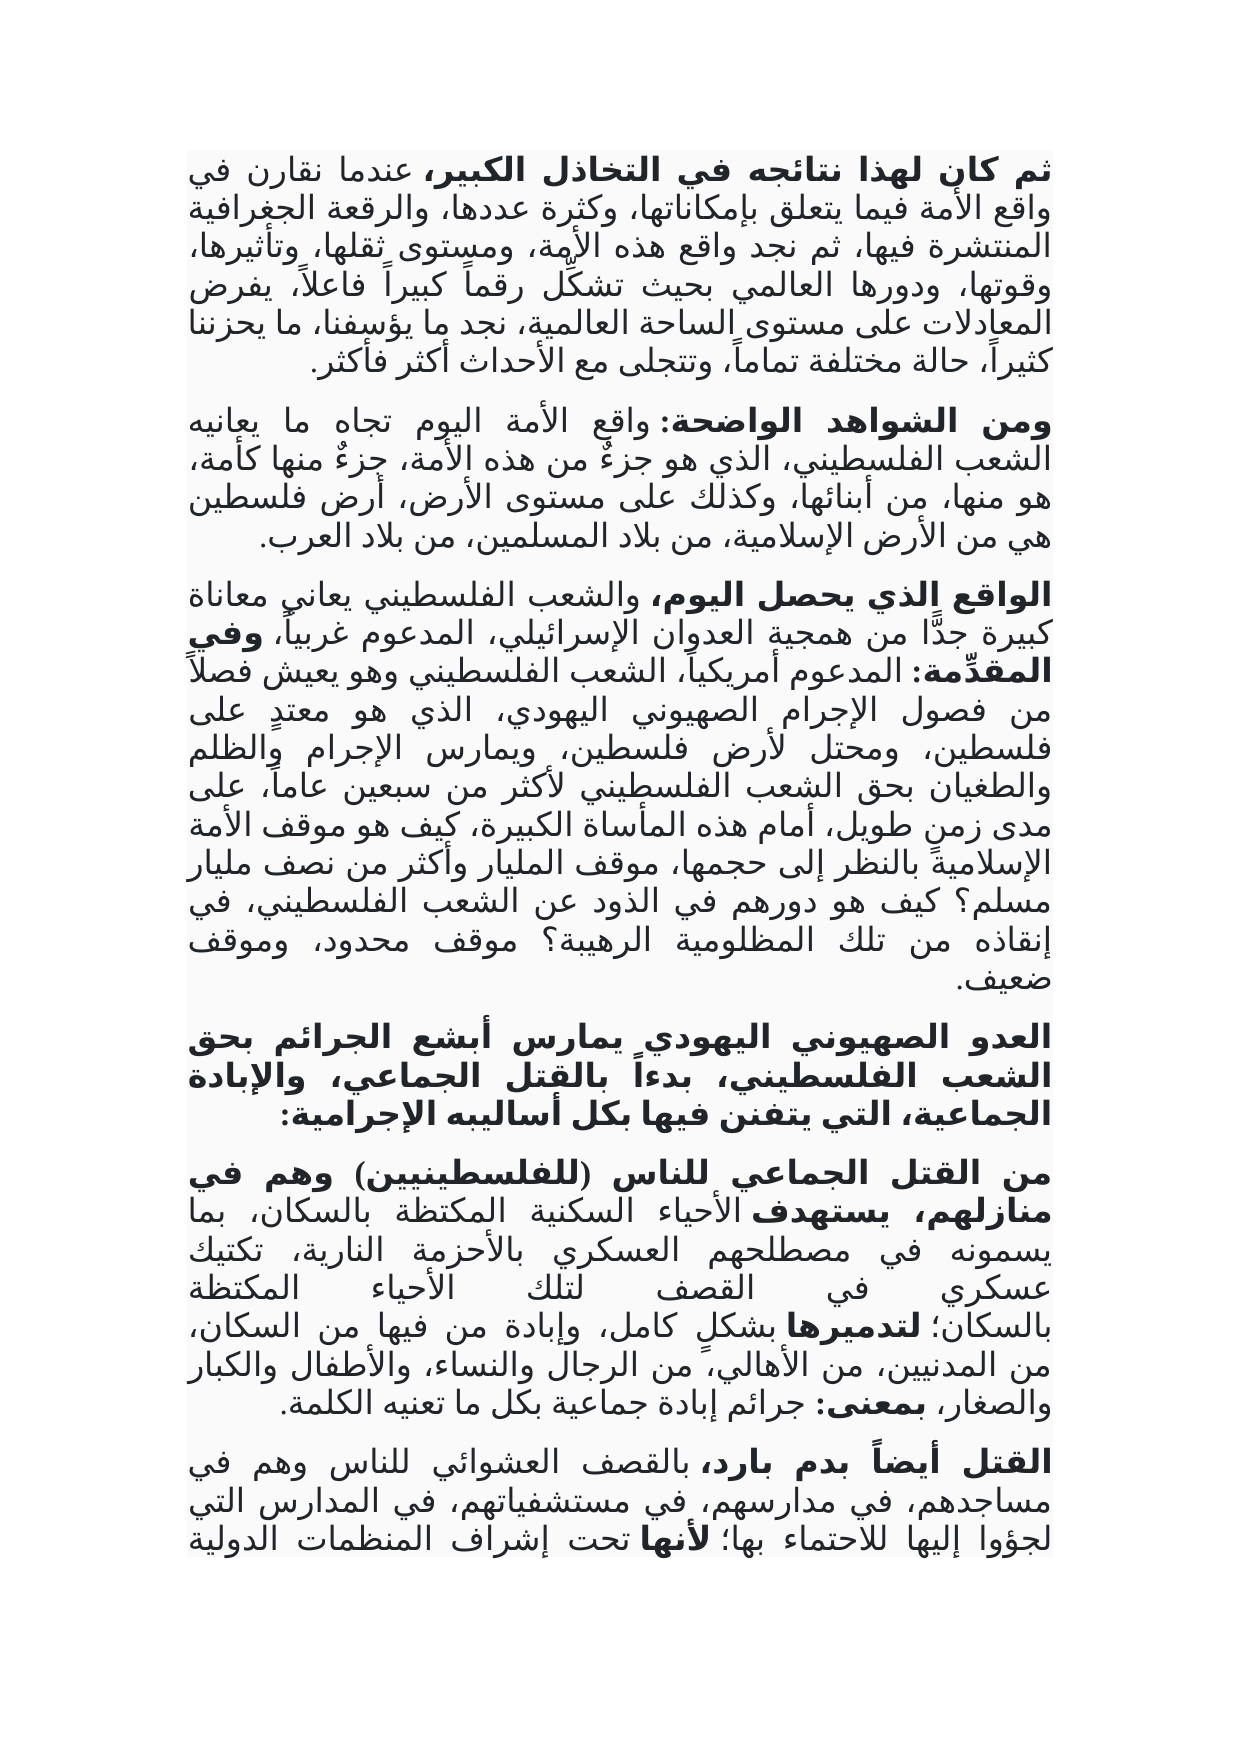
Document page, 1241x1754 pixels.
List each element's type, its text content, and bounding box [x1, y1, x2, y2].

text ومن الشواهد الواضحة: واقع الأمة اليوم تجاه ما يعانيه الشعب الفلسطيني، الذي هو جزءٌ من هذه الأمة، جزءٌ منها كأمة، هو منها، من أبنائها، وكذلك على مستوى الأرض، أرض فلسطين هي من الأرض الإسلامية، من بلاد المسلمين، من بلاد العرب. [187, 401, 1053, 554]
text من القتل الجماعي للناس (للفلسطينيين) وهم في منازلهم، يستهدف الأحياء السكنية المكتظة بالسكان، بما يسمونه في مصطلحهم العسكري بالأحزمة النارية، تكتيك عسكري في القصف لتلك الأحياء المكتظة بالسكان؛ لتدميرها بشكلٍ كامل، وإبادة من فيها من السكان، من المدنيين، من الأهالي، من الرجال والنساء، والأطفال والكبار والصغار، بمعنى: جرائم إبادة جماعية بكل ما تعنيه الكلمة. [187, 1153, 1053, 1422]
text العدو الصهيوني اليهودي يمارس أبشع الجرائم بحق الشعب الفلسطيني، بدءاً بالقتل الجماعي، والإبادة الجماعية، التي يتفنن فيها بكل أساليبه الإجرامية: [187, 1017, 1053, 1132]
text ثم كان لهذا نتائجه في التخاذل الكبير، عندما نقارن في واقع الأمة فيما يتعلق بإمكاناتها، وكثرة عددها، والرقعة الجغرافية المنتشرة فيها، ثم نجد واقع هذه الأمة، ومستوى ثقلها، وتأثيرها، وقوتها، ودورها العالمي بحيث تشكِّل رقماً كبيراً فاعلاً، يفرض المعادلات على مستوى الساحة العالمية، نجد ما يؤسفنا، ما يحزننا كثيراً، حالة مختلفة تماماً، وتتجلى مع الأحداث أكثر فأكثر. [187, 150, 1053, 380]
text الواقع الذي يحصل اليوم، والشعب الفلسطيني يعاني معاناة كبيرة جدًّا من همجية العدوان الإسرائيلي، المدعوم غربياً، وفي المقدِّمة: المدعوم أمريكياً، الشعب الفلسطيني وهو يعيش فصلاً من فصول الإجرام الصهيوني اليهودي، الذي هو معتدٍ على فلسطين، ومحتل لأرض فلسطين، ويمارس الإجرام والظلم والطغيان بحق الشعب الفلسطيني لأكثر من سبعين عاماً، على مدى زمنٍ طويل، أمام هذه المأساة الكبيرة، كيف هو موقف الأمة الإسلامية بالنظر إلى حجمها، موقف المليار وأكثر من نصف مليار مسلم؟ كيف هو دورهم في الذود عن الشعب الفلسطيني، في إنقاذه من تلك المظلومية الرهيبة؟ موقف محدود، وموقف ضعيف. [187, 575, 1053, 997]
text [187, 1442, 1053, 1557]
